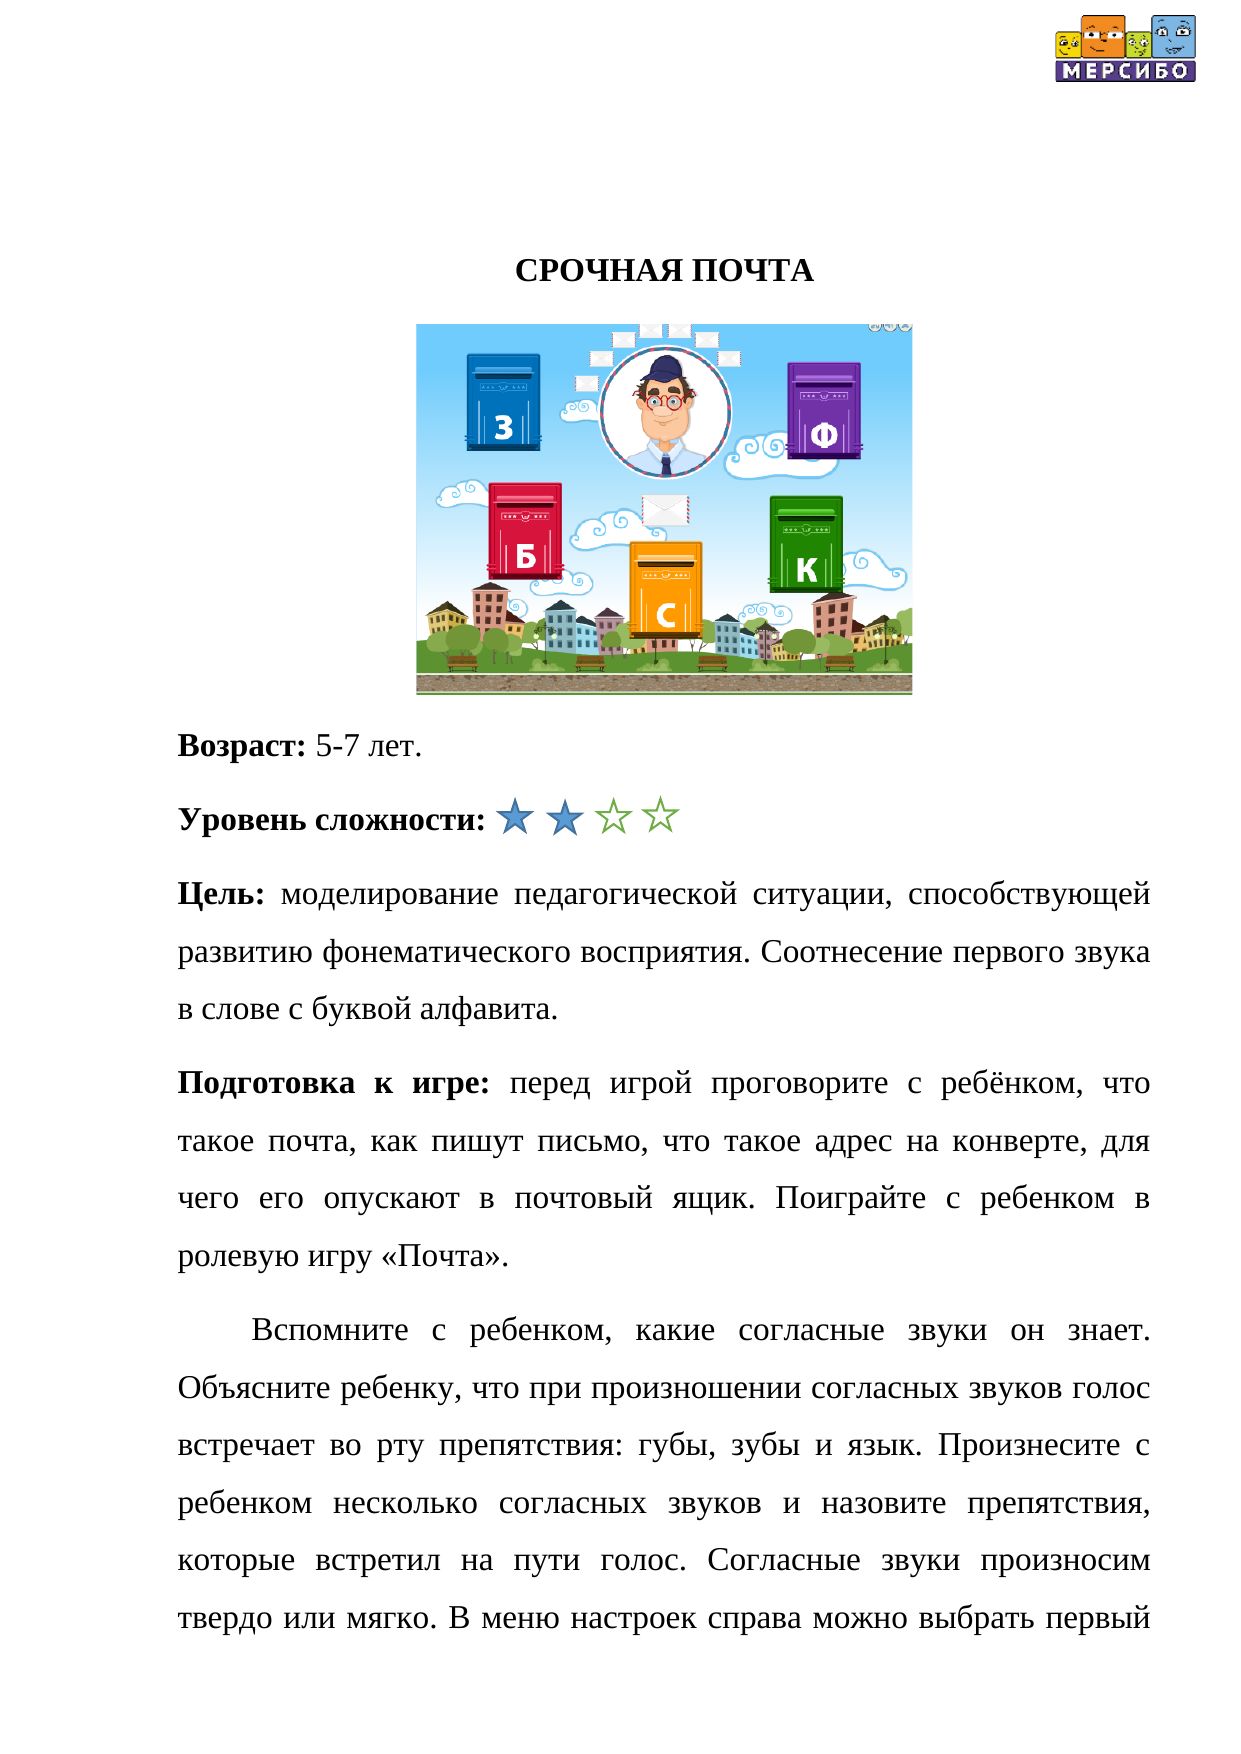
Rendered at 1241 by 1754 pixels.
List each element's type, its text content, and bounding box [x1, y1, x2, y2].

text Цель: моделирование педагогической ситуации, способствующей развитию фонематического восприятия. Соотнесение первого звука в слове с буквой алфавита. [177, 874, 1152, 1027]
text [177, 1309, 1152, 1635]
picture [416, 324, 913, 695]
text Возраст: 5-7 лет. [177, 725, 1152, 764]
text Уровень сложности: [177, 799, 1152, 838]
picture [1055, 15, 1196, 82]
text Подготовка к игре: перед игрой проговорите с ребёнком, что такое почта, как пишут письмо, что такое адрес на конверте, для чего его опускают в почтовый ящик. Поиграйте с ребенком в ролевую игру «Почта». [177, 1063, 1152, 1274]
text СРОЧНАЯ ПОЧТА [177, 250, 1152, 288]
